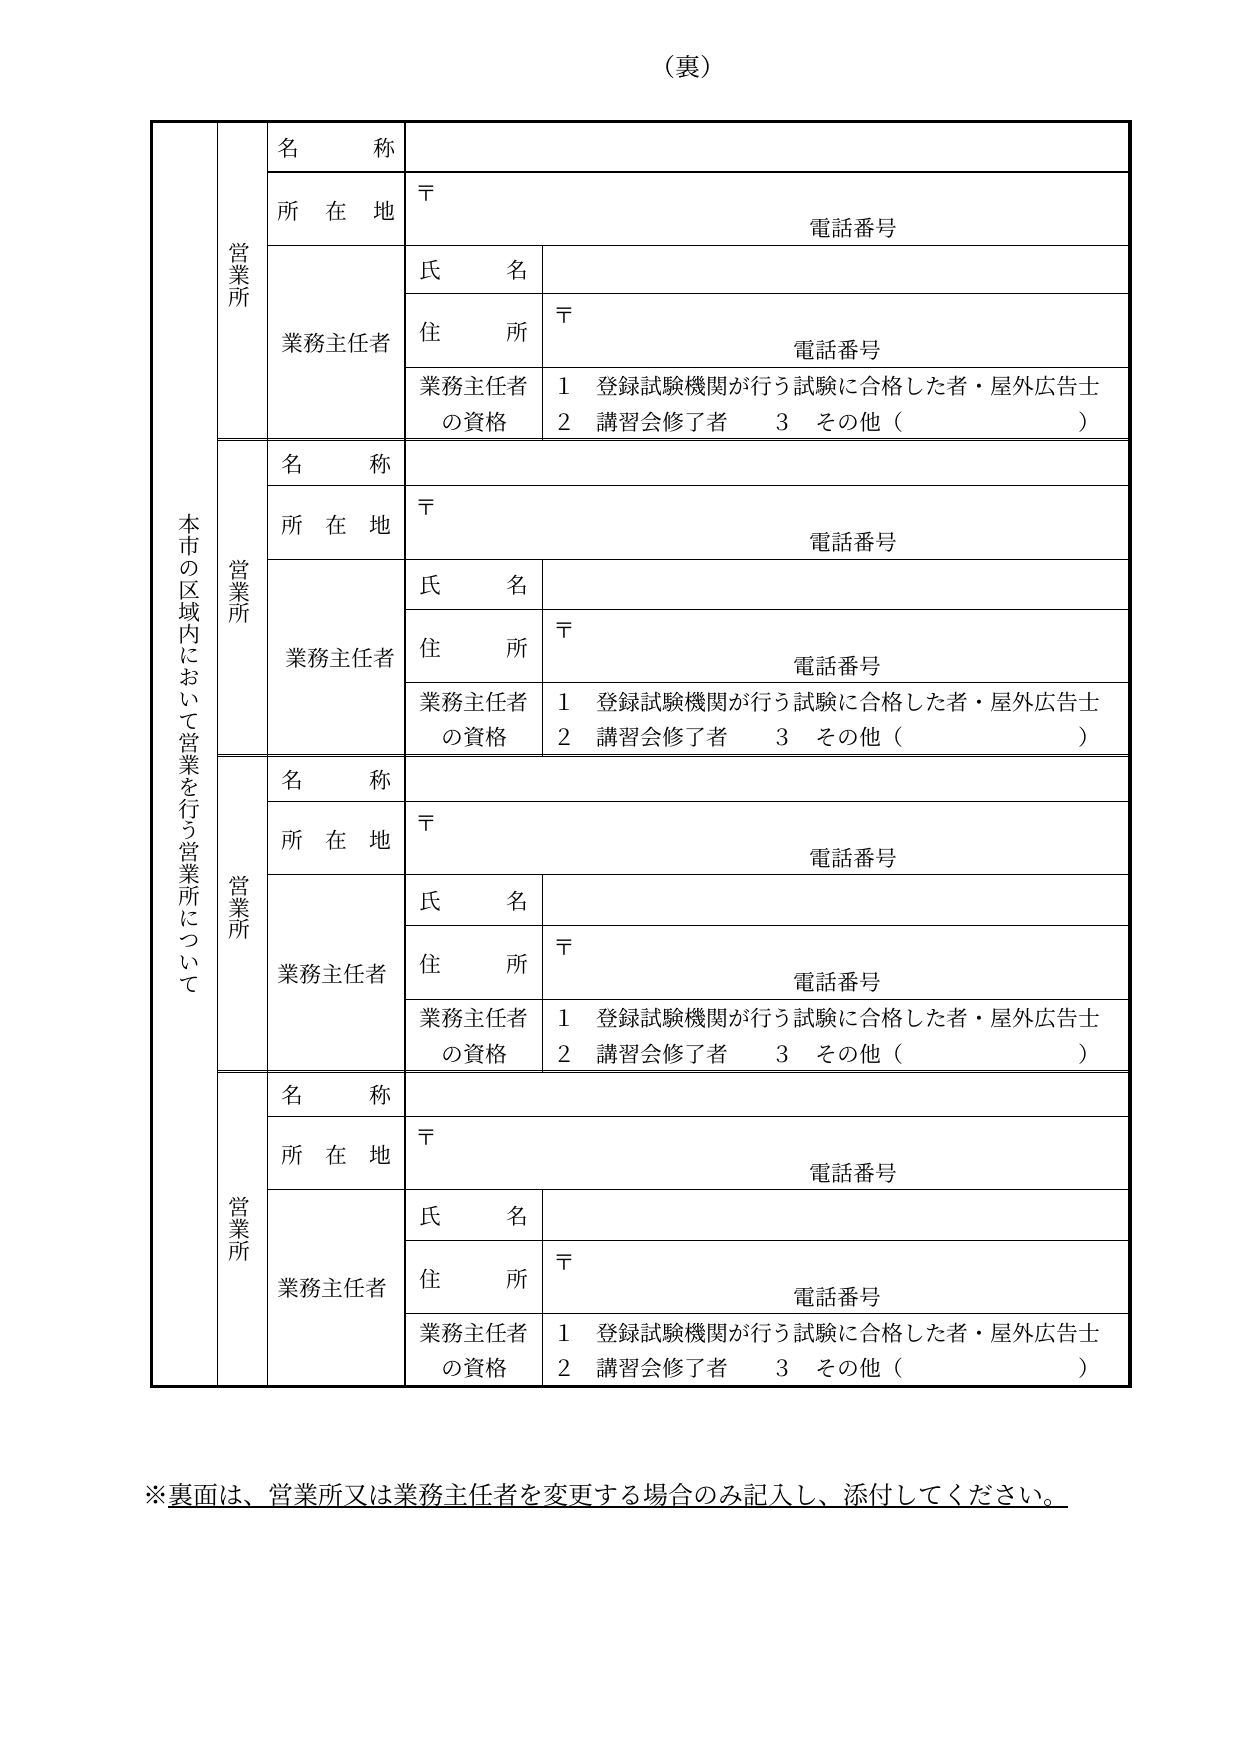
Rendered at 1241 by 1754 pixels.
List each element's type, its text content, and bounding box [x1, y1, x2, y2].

table_cell 所 在 地 [268, 486, 404, 559]
table_cell 業務主任者 [268, 246, 404, 438]
table_cell 業務主任者 [268, 875, 404, 1070]
table_cell [543, 1190, 1128, 1240]
table_cell [406, 757, 1128, 801]
table_cell 業務主任者の資格 [406, 368, 542, 438]
table_cell 営業所 [218, 441, 267, 754]
table_cell １ 登録試験機関が行う試験に合格した者・屋外広告士 ２ 講習会修了者 ３ その他（ ） [543, 1000, 1128, 1070]
table_cell 氏 名 [406, 246, 542, 293]
table_cell １ 登録試験機関が行う試験に合格した者・屋外広告士 ２ 講習会修了者 ３ その他（ ） [543, 1314, 1128, 1385]
table_cell 〒 電話番号 [406, 1117, 1128, 1189]
table_cell 〒 電話番号 [543, 610, 1128, 682]
table_cell 〒 電話番号 [406, 486, 1128, 559]
table_cell 営業所 [218, 757, 267, 1070]
table_cell 〒 電話番号 [543, 294, 1128, 367]
table_cell 氏 名 [406, 875, 542, 925]
table_cell 〒 電話番号 [406, 173, 1128, 245]
table_header [406, 123, 1128, 171]
table_header 本市の区域内において営業を行う営業所について [153, 123, 217, 1385]
table_cell 住 所 [406, 294, 542, 367]
table_cell [543, 875, 1128, 925]
table_cell 住 所 [406, 610, 542, 682]
text ※裏面は、営業所又は業務主任者を変更する場合のみ記入し、添付してください。 [118, 1458, 1137, 1529]
table_cell 業務主任者の資格 [406, 1000, 542, 1070]
table_cell [543, 560, 1128, 609]
table_cell 所 在 地 [268, 802, 404, 874]
table_cell 所在地 [268, 173, 404, 245]
table_cell 所 在 地 [268, 1117, 404, 1189]
table_cell 営業所 [218, 1073, 267, 1385]
table_cell 〒 電話番号 [406, 802, 1128, 874]
table_cell [543, 246, 1128, 293]
table_cell 業務主任者 [268, 1190, 404, 1385]
table_cell 氏 名 [406, 560, 542, 609]
table_cell １ 登録試験機関が行う試験に合格した者・屋外広告士 ２ 講習会修了者 ３ その他（ ） [543, 368, 1128, 438]
table_cell 〒 電話番号 [543, 926, 1128, 999]
table_cell 〒 電話番号 [543, 1241, 1128, 1313]
table_cell 業務主任者 [268, 560, 404, 754]
table_cell 業務主任者の資格 [406, 683, 542, 754]
table_cell １ 登録試験機関が行う試験に合格した者・屋外広告士 ２ 講習会修了者 ３ その他（ ） [543, 683, 1128, 754]
table_cell 名 称 [268, 441, 404, 485]
table_header 営業所 [218, 123, 267, 438]
table_header 名 称 [268, 123, 404, 171]
table_cell [406, 1073, 1128, 1116]
table_cell 住 所 [406, 1241, 542, 1313]
table_cell 名 称 [268, 757, 404, 801]
table_cell 業務主任者の資格 [406, 1314, 542, 1385]
table_cell 名 称 [268, 1073, 404, 1116]
table_cell 氏 名 [406, 1190, 542, 1240]
table_cell 住 所 [406, 926, 542, 999]
table_cell [406, 441, 1128, 485]
